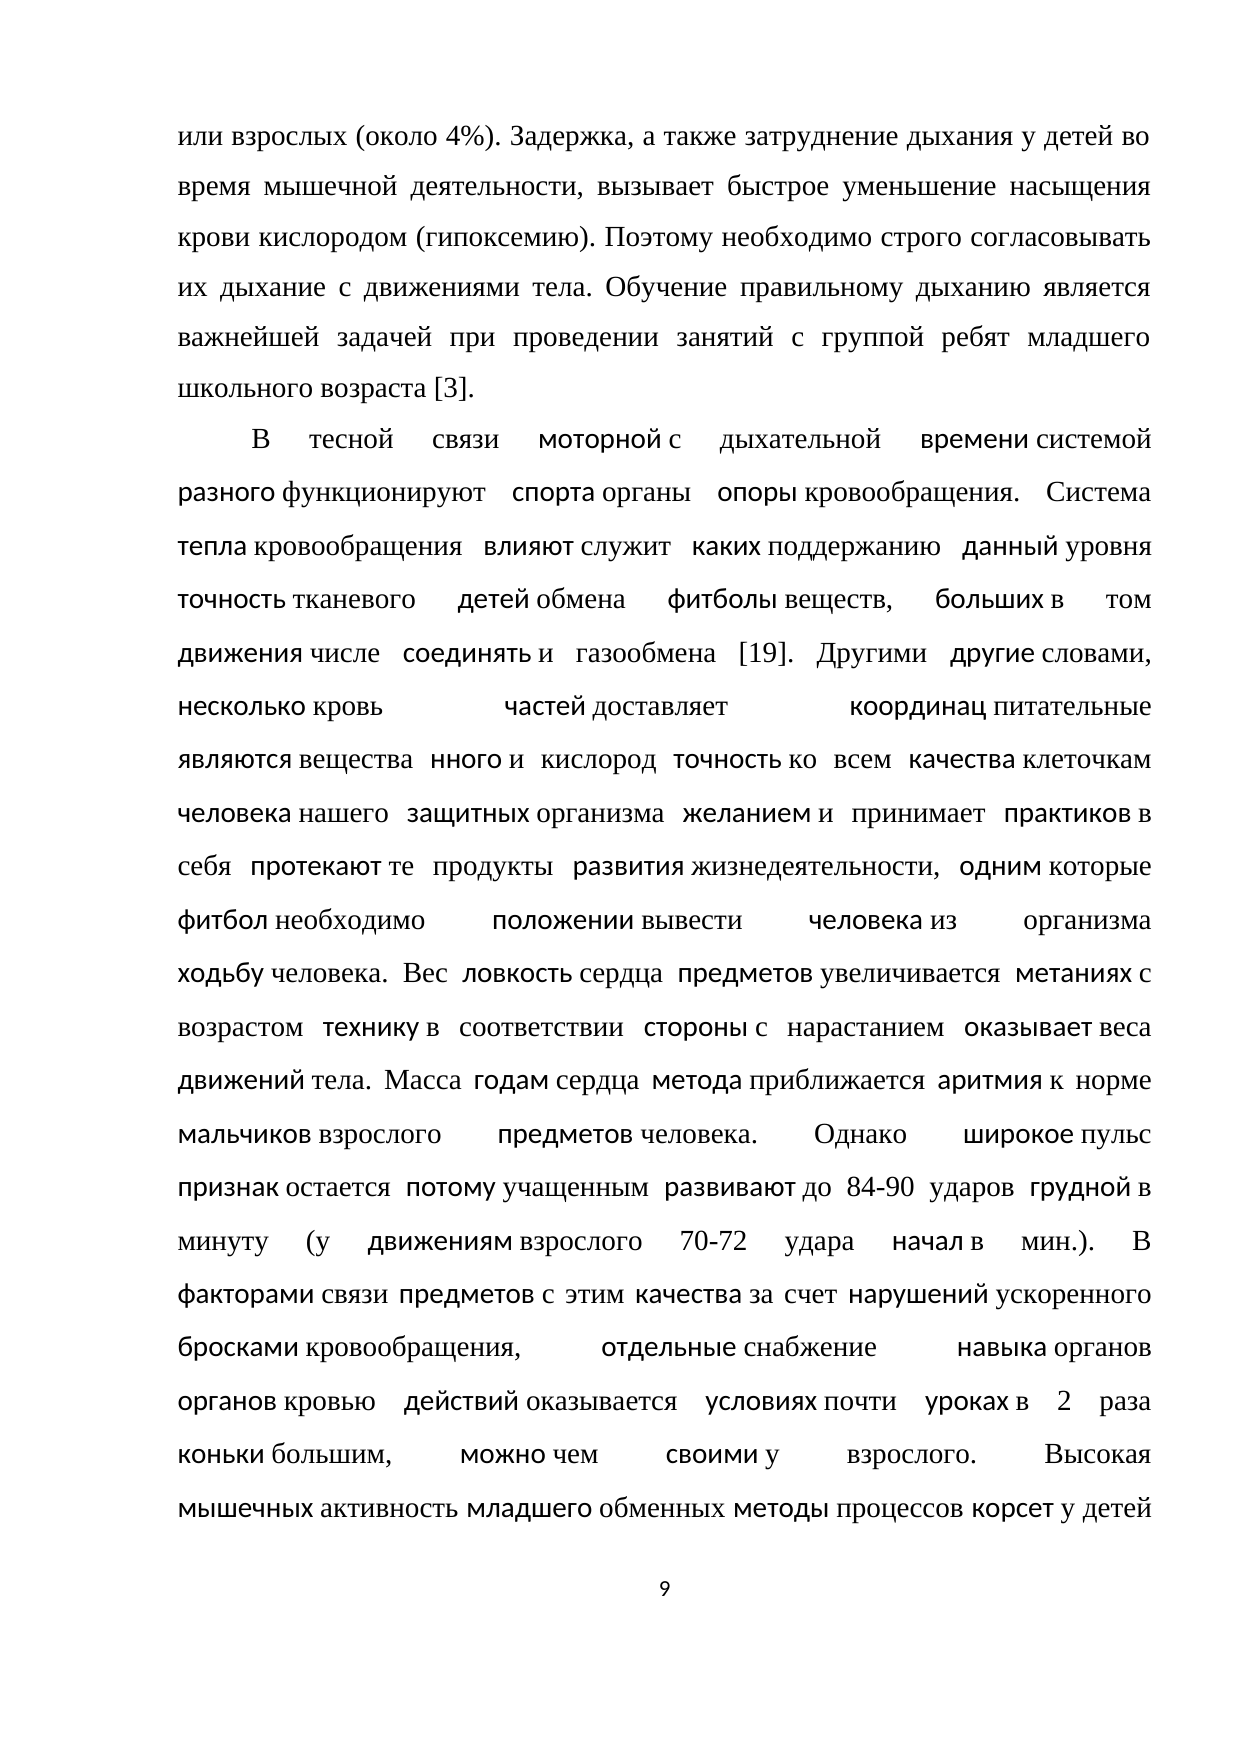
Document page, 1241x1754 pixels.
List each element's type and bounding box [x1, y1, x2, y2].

text [177, 420, 1152, 1524]
text [177, 118, 1152, 403]
